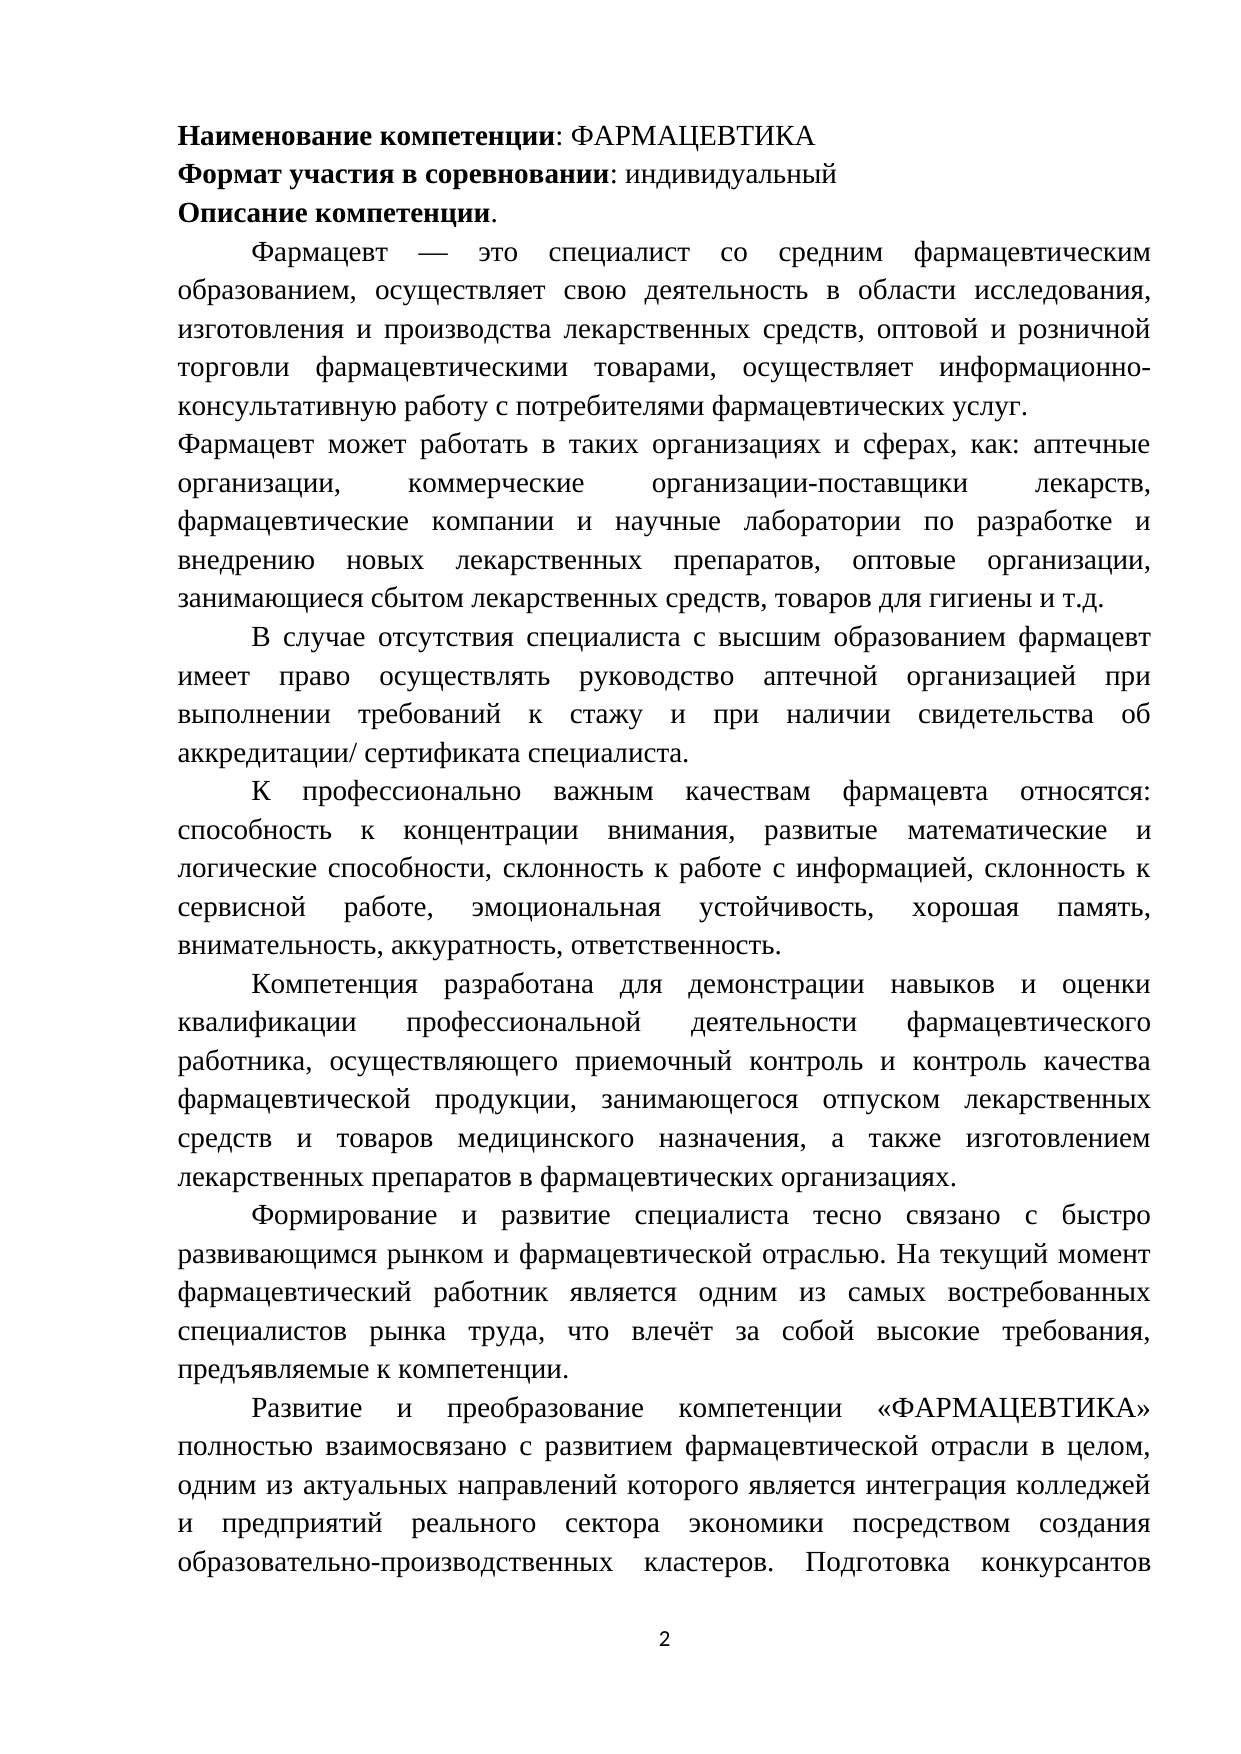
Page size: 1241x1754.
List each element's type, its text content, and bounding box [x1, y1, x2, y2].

text Фармацевт — это специалист со средним фармацевтическим образованием, осуществляет свою деятельность в области исследования, изготовления и производства лекарственных средств, оптовой и розничной торговли фармацевтическими товарами, осуществляет информационно- консультативную работу с потребителями фармацевтических услуг. [177, 234, 1152, 421]
text В случае отсутствия специалиста с высшим образованием фармацевт имеет право осуществлять руководство аптечной организацией при выполнении требований к стажу и при наличии свидетельства об аккредитации/ сертификата специалиста. [177, 619, 1152, 768]
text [177, 1390, 1152, 1578]
text Фармацевт может работать в таких организациях и сферах, как: аптечные организации, коммерческие организации-поставщики лекарств, фармацевтические компании и научные лаборатории по разработке и внедрению новых лекарственных препаратов, оптовые организации, занимающиеся сбытом лекарственных средств, товаров для гигиены и т.д. [177, 426, 1152, 614]
text Формат участия в соревновании: индивидуальный [177, 157, 1152, 190]
text Описание компетенции. [177, 195, 1152, 229]
text Компетенция разработана для демонстрации навыков и оценки квалификации профессиональной деятельности фармацевтического работника, осуществляющего приемочный контроль и контроль качества фармацевтической продукции, занимающегося отпуском лекарственных средств и товаров медицинского назначения, а также изготовлением лекарственных препаратов в фармацевтических организациях. [177, 966, 1152, 1192]
text К профессионально важным качествам фармацевта относятся: способность к концентрации внимания, развитые математические и логические способности, склонность к работе с информацией, склонность к сервисной работе, эмоциональная устойчивость, хорошая память, внимательность, аккуратность, ответственность. [177, 773, 1152, 961]
text Наименование компетенции: ФАРМАЦЕВТИКА [177, 118, 1152, 152]
text Формирование и развитие специалиста тесно связано с быстро развивающимся рынком и фармацевтической отраслью. На текущий момент фармацевтический работник является одним из самых востребованных специалистов рынка труда, что влечёт за собой высокие требования, предъявляемые к компетенции. [177, 1197, 1152, 1385]
